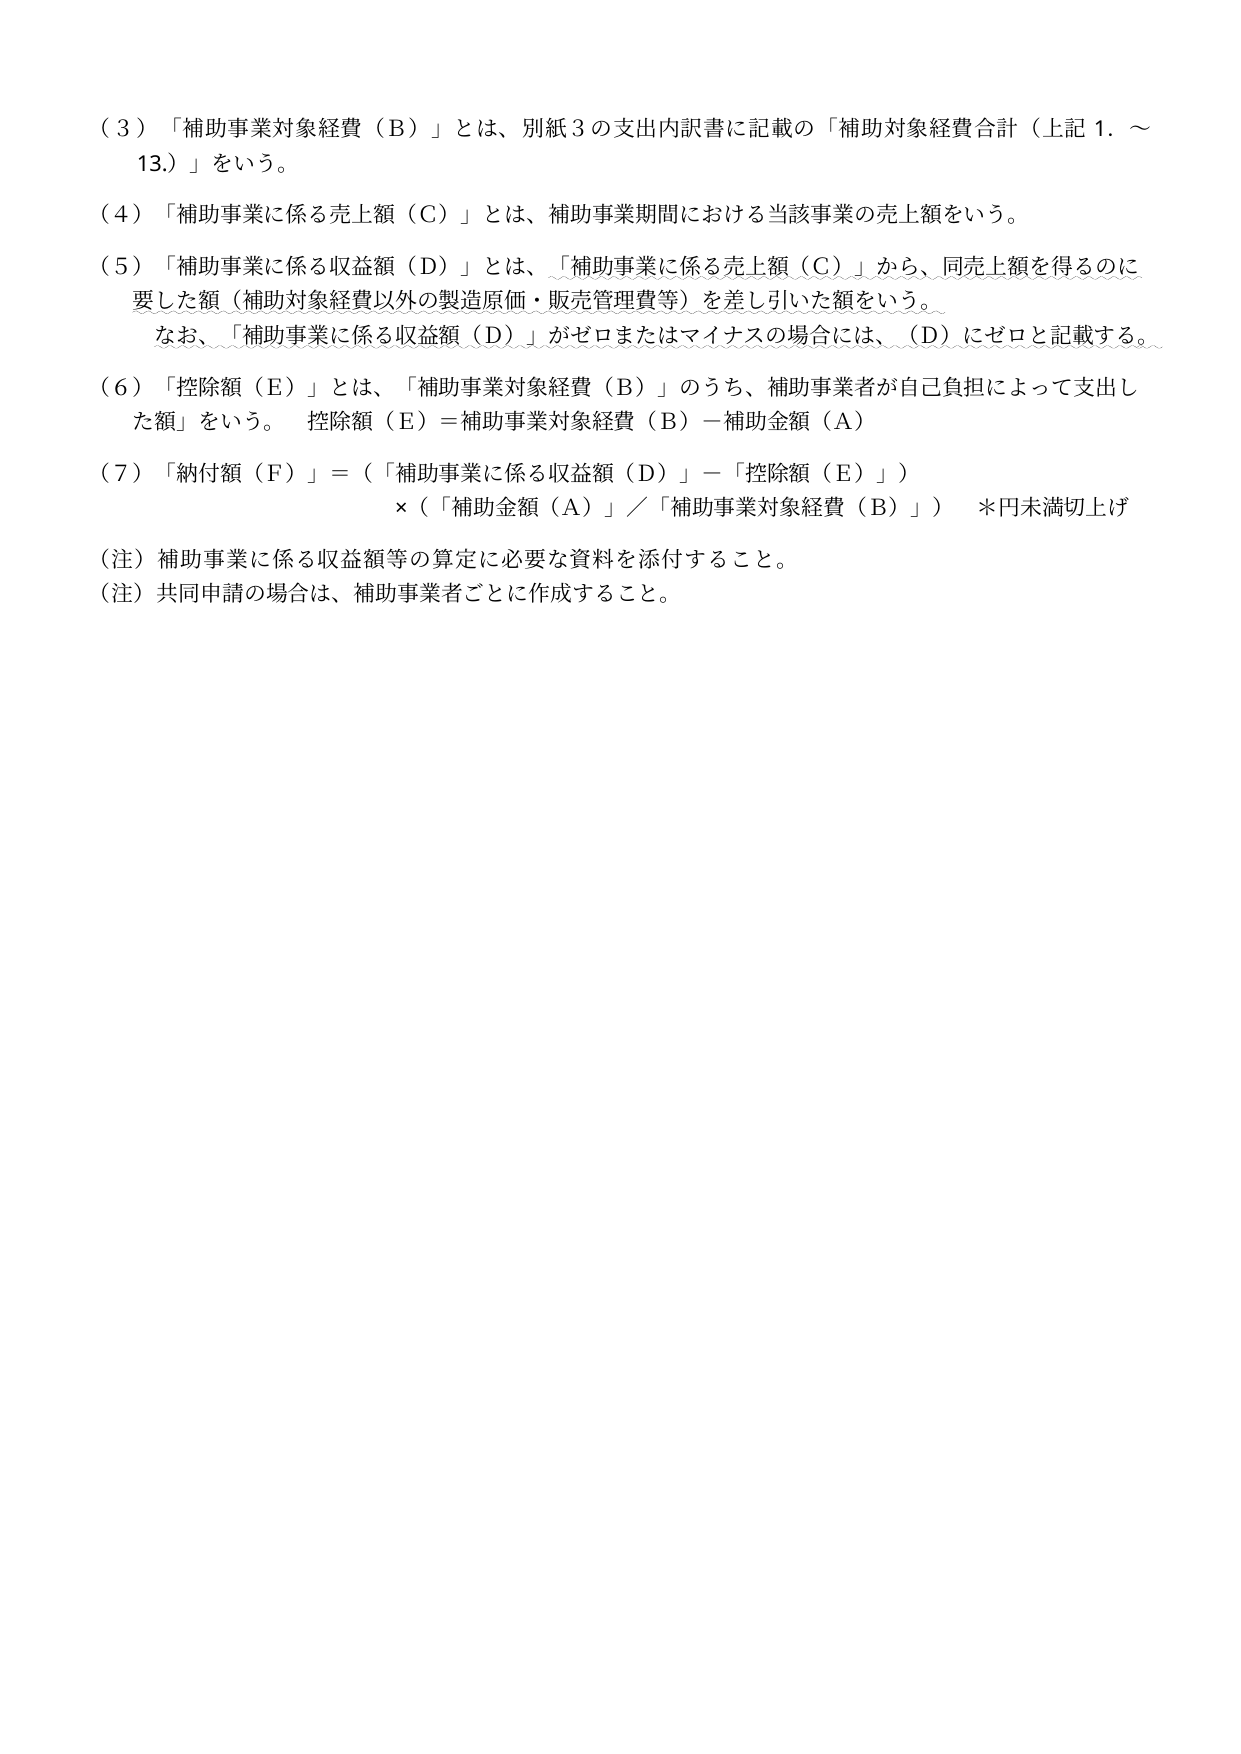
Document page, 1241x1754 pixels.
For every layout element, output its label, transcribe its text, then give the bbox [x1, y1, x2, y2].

text ×（「補助金額（Ａ）」／「補助事業対象経費（Ｂ）」） ＊円未満切上げ [89, 489, 1152, 523]
text （６）「控除額（Ｅ）」とは、「補助事業対象経費（Ｂ）」のうち、補助事業者が自己負担によって支出し [89, 368, 1152, 403]
text （３）「補助事業対象経費（Ｂ）」とは、別紙３の支出内訳書に記載の「補助対象経費合計（上記1．～13.）」をいう。 [89, 110, 1152, 179]
text （５）「補助事業に係る収益額（Ｄ）」とは、「補助事業に係る売上額（Ｃ）」から、同売上額を得るのに [89, 248, 1152, 282]
text （７）「納付額（Ｆ）」＝（「補助事業に係る収益額（Ｄ）」－「控除額（Ｅ）」） [89, 454, 1152, 489]
text た額」をいう。 控除額（Ｅ）＝補助事業対象経費（Ｂ）－補助金額（Ａ） [89, 403, 1152, 437]
text なお、「補助事業に係る収益額（Ｄ）」がゼロまたはマイナスの場合には、（Ｄ）にゼロと記載する。 [89, 317, 1152, 351]
text 要した額（補助対象経費以外の製造原価・販売管理費等）を差し引いた額をいう。 [89, 282, 1152, 317]
text （注）補助事業に係る収益額等の算定に必要な資料を添付すること。 [89, 541, 1152, 575]
text （４）「補助事業に係る売上額（Ｃ）」とは、補助事業期間における当該事業の売上額をいう。 [89, 196, 1152, 231]
text （注）共同申請の場合は、補助事業者ごとに作成すること。 [89, 575, 1152, 610]
